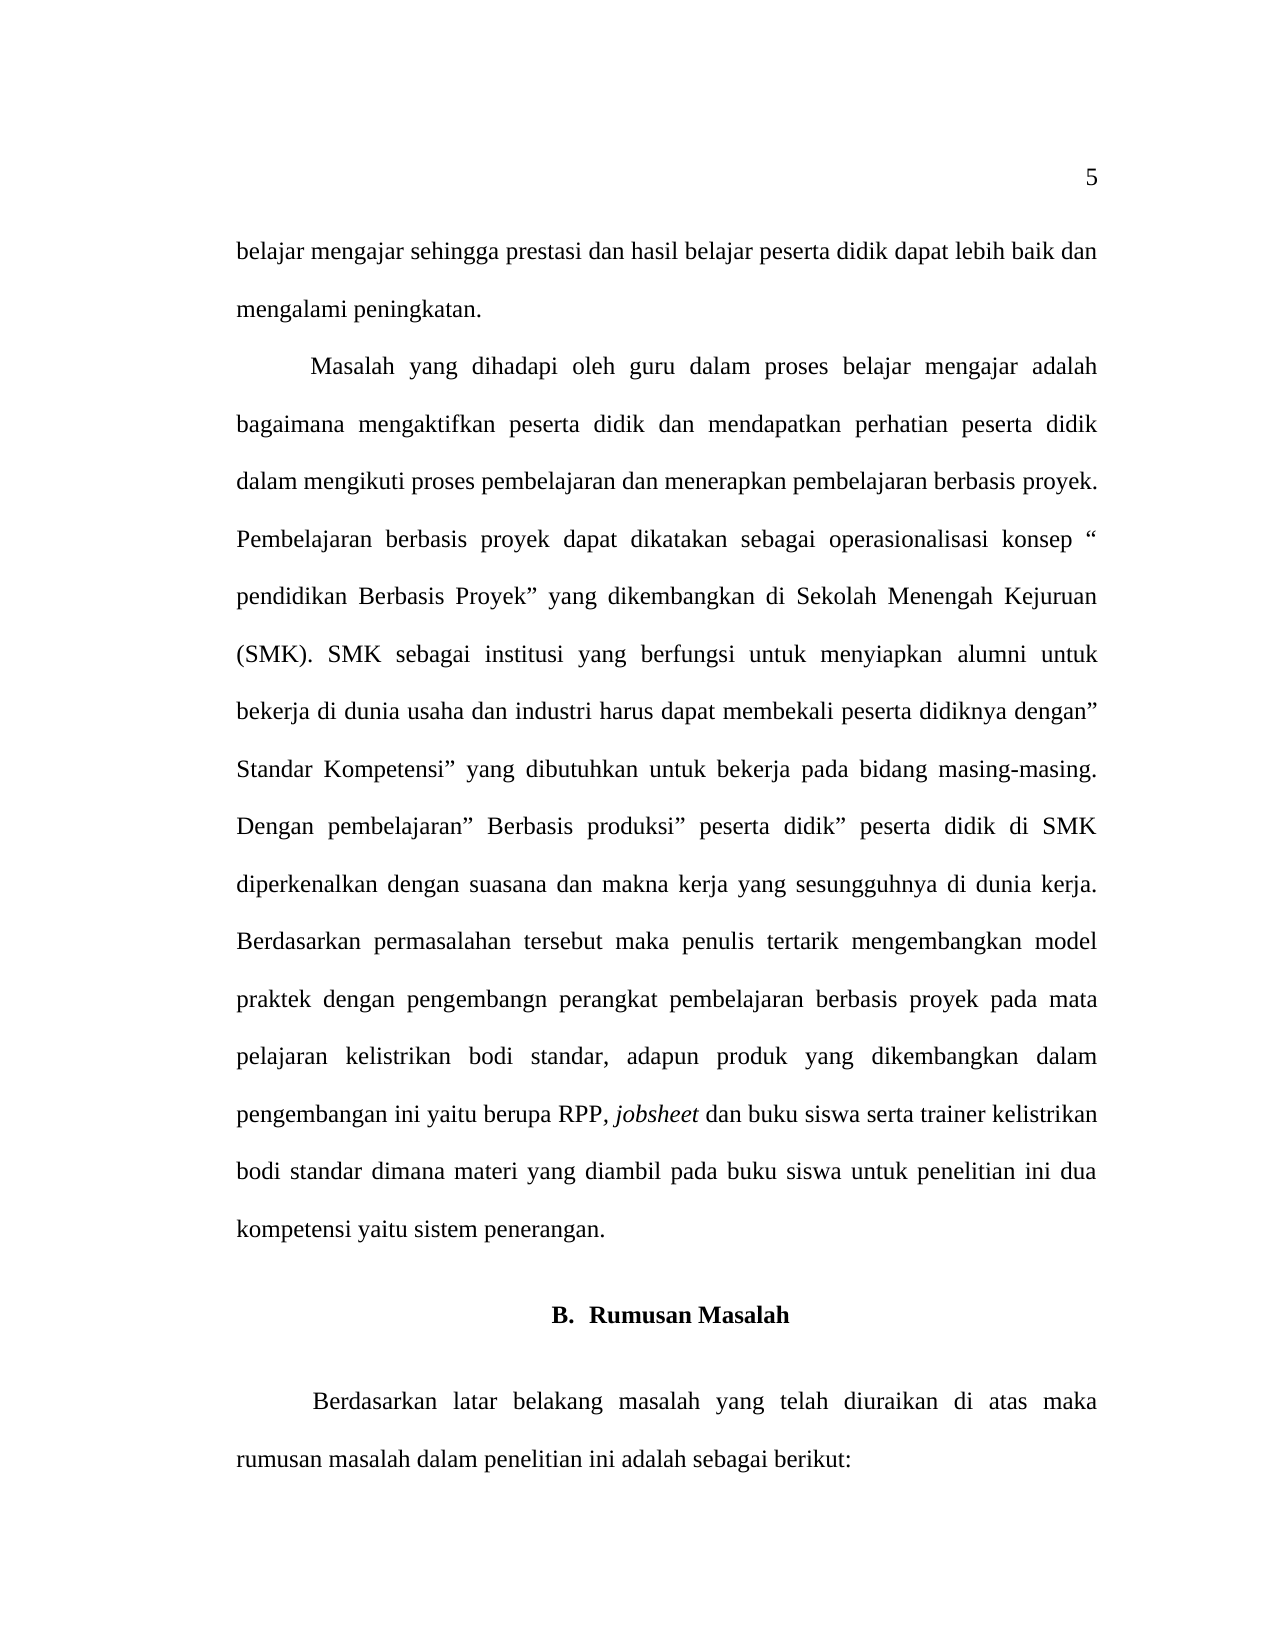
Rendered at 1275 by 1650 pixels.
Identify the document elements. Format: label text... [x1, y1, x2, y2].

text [236, 236, 1098, 322]
subtitle Rumusan Masalah [243, 1300, 1098, 1329]
text Masalah yang dihadapi oleh guru dalam proses belajar mengajar adalah bagaimana mengaktifkan peserta didik dan mendapatkan perhatian peserta didik dalam mengikuti proses pembelajaran dan menerapkan pembelajaran berbasis proyek. Pembelajaran berbasis proyek dapat dikatakan sebagai operasionalisasi konsep “ pendidikan Berbasis Proyek” yang dikembangkan di Sekolah Menengah Kejuruan (SMK). SMK sebagai institusi yang berfungsi untuk menyiapkan alumni untuk bekerja di dunia usaha dan industri harus dapat membekali peserta didiknya dengan” Standar Kompetensi” yang dibutuhkan untuk bekerja pada bidang masing-masing. Dengan pembelajaran” Berbasis produksi” peserta didik” peserta didik di SMK diperkenalkan dengan suasana dan makna kerja yang sesungguhnya di dunia kerja. Berdasarkan permasalahan tersebut maka penulis tertarik mengembangkan model praktek dengan pengembangn perangkat pembelajaran berbasis proyek pada mata pelajaran kelistrikan bodi standar, adapun produk yang dikembangkan dalam pengembangan ini yaitu berupa RPP, jobsheet dan buku siswa serta trainer kelistrikan bodi standar dimana materi yang diambil pada buku siswa untuk penelitian ini dua kompetensi yaitu sistem penerangan. [236, 351, 1098, 1242]
text Berdasarkan latar belakang masalah yang telah diuraikan di atas maka rumusan masalah dalam penelitian ini adalah sebagai berikut: [236, 1386, 1098, 1472]
